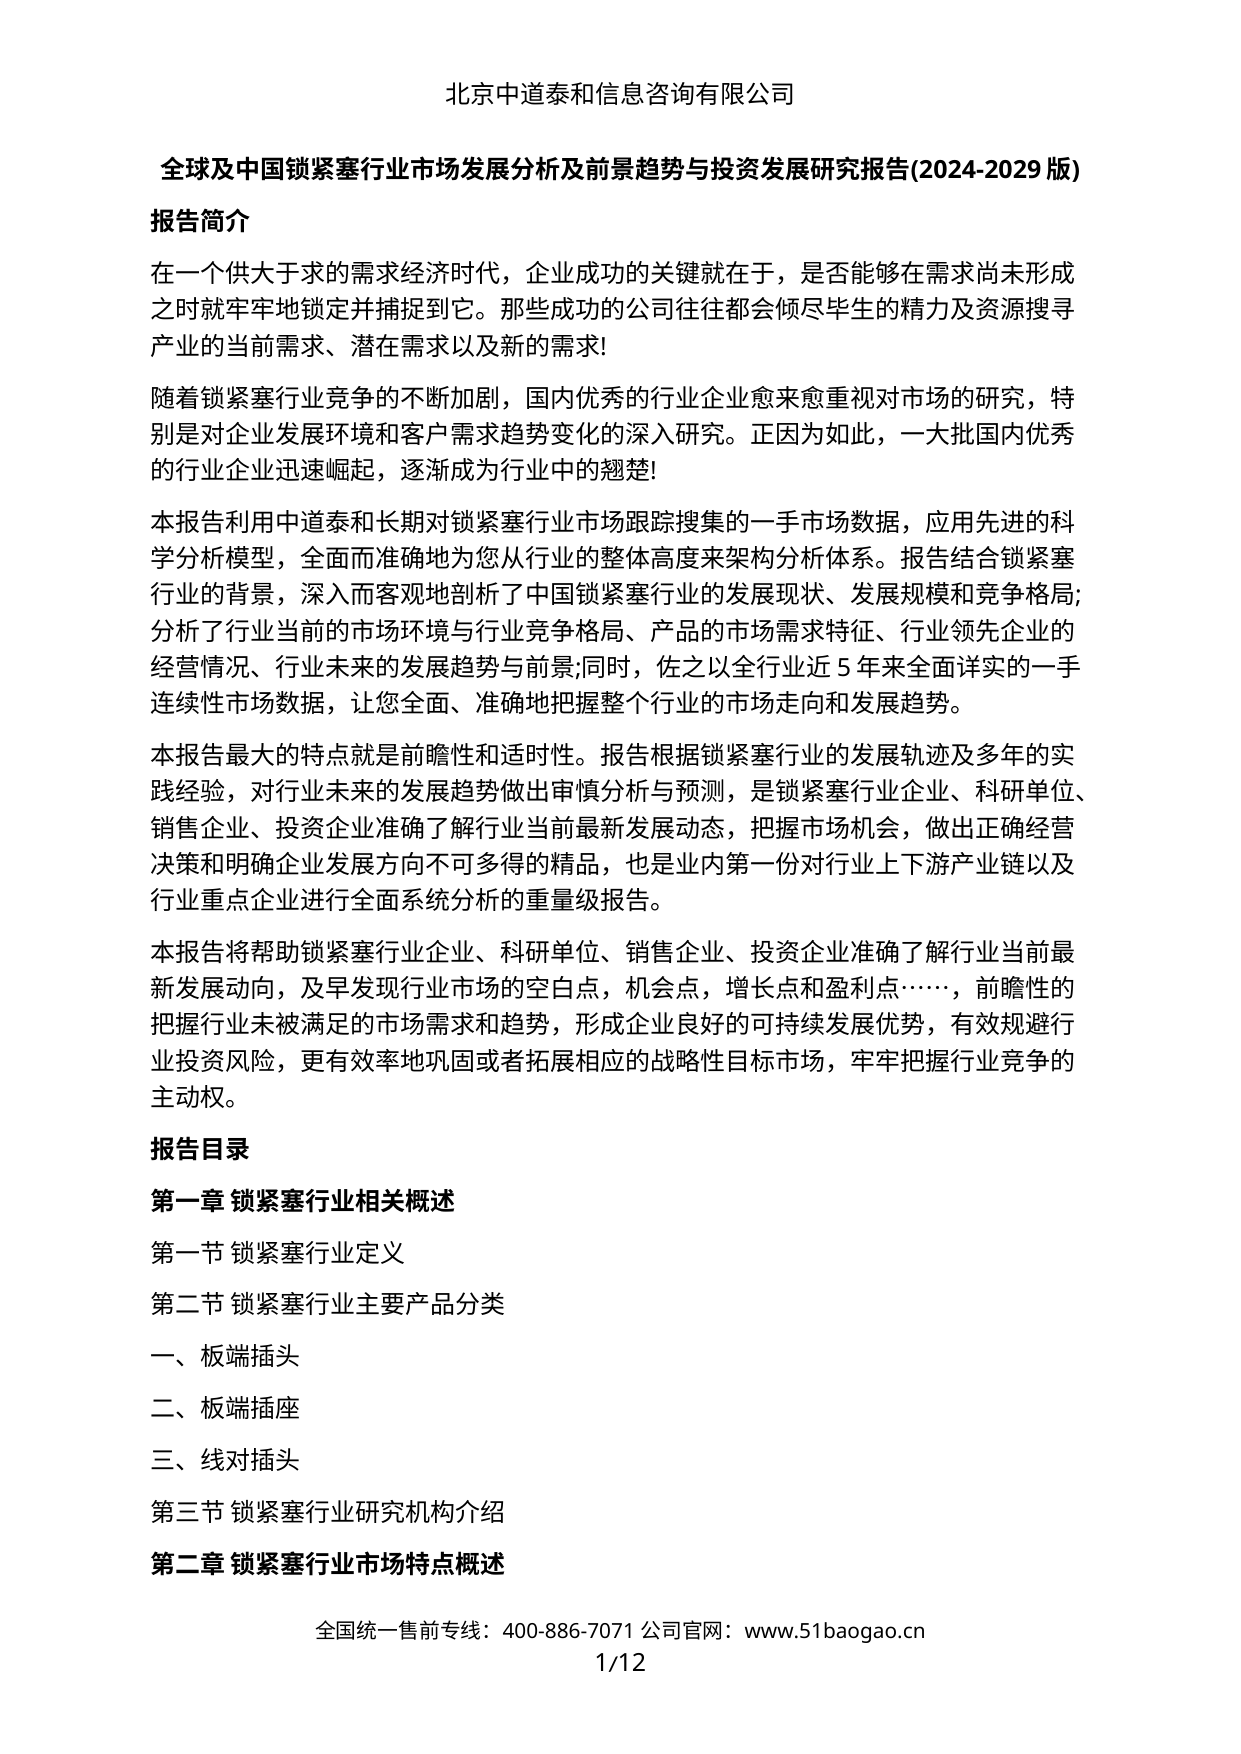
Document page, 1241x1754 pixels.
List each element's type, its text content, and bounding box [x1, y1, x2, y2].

text 报告目录 [150, 1129, 1090, 1166]
text 第一节 锁紧塞行业定义 [150, 1233, 1090, 1269]
text 本报告利用中道泰和长期对锁紧塞行业市场跟踪搜集的一手市场数据，应用先进的科学分析模型，全面而准确地为您从行业的整体高度来架构分析体系。报告结合锁紧塞行业的背景，深入而客观地剖析了中国锁紧塞行业的发展现状、发展规模和竞争格局;分析了行业当前的市场环境与行业竞争格局、产品的市场需求特征、行业领先企业的经营情况、行业未来的发展趋势与前景;同时，佐之以全行业近5年来全面详实的一手连续性市场数据，让您全面、准确地把握整个行业的市场走向和发展趋势。 [150, 502, 1090, 720]
text 本报告最大的特点就是前瞻性和适时性。报告根据锁紧塞行业的发展轨迹及多年的实践经验，对行业未来的发展趋势做出审慎分析与预测，是锁紧塞行业企业、科研单位、销售企业、投资企业准确了解行业当前最新发展动态，把握市场机会，做出正确经营决策和明确企业发展方向不可多得的精品，也是业内第一份对行业上下游产业链以及行业重点企业进行全面系统分析的重量级报告。 [150, 736, 1090, 917]
text 一、板端插头 [150, 1337, 1090, 1373]
text 第一章 锁紧塞行业相关概述 [150, 1181, 1090, 1217]
text 二、板端插座 [150, 1389, 1090, 1425]
text 本报告将帮助锁紧塞行业企业、科研单位、销售企业、投资企业准确了解行业当前最新发展动向，及早发现行业市场的空白点，机会点，增长点和盈利点……，前瞻性的把握行业未被满足的市场需求和趋势，形成企业良好的可持续发展优势，有效规避行业投资风险，更有效率地巩固或者拓展相应的战略性目标市场，牢牢把握行业竞争的主动权。 [150, 932, 1090, 1114]
text 随着锁紧塞行业竞争的不断加剧，国内优秀的行业企业愈来愈重视对市场的研究，特别是对企业发展环境和客户需求趋势变化的深入研究。正因为如此，一大批国内优秀的行业企业迅速崛起，逐渐成为行业中的翘楚! [150, 378, 1090, 487]
text 全球及中国锁紧塞行业市场发展分析及前景趋势与投资发展研究报告(2024-2029版) [150, 150, 1090, 186]
text 在一个供大于求的需求经济时代，企业成功的关键就在于，是否能够在需求尚未形成之时就牢牢地锁定并捕捉到它。那些成功的公司往往都会倾尽毕生的精力及资源搜寻产业的当前需求、潜在需求以及新的需求! [150, 254, 1090, 362]
text 三、线对插头 [150, 1441, 1090, 1477]
text 第二章 锁紧塞行业市场特点概述 [150, 1544, 1090, 1581]
text 报告简介 [150, 202, 1090, 238]
text 第二节 锁紧塞行业主要产品分类 [150, 1285, 1090, 1321]
text 第三节 锁紧塞行业研究机构介绍 [150, 1492, 1090, 1529]
